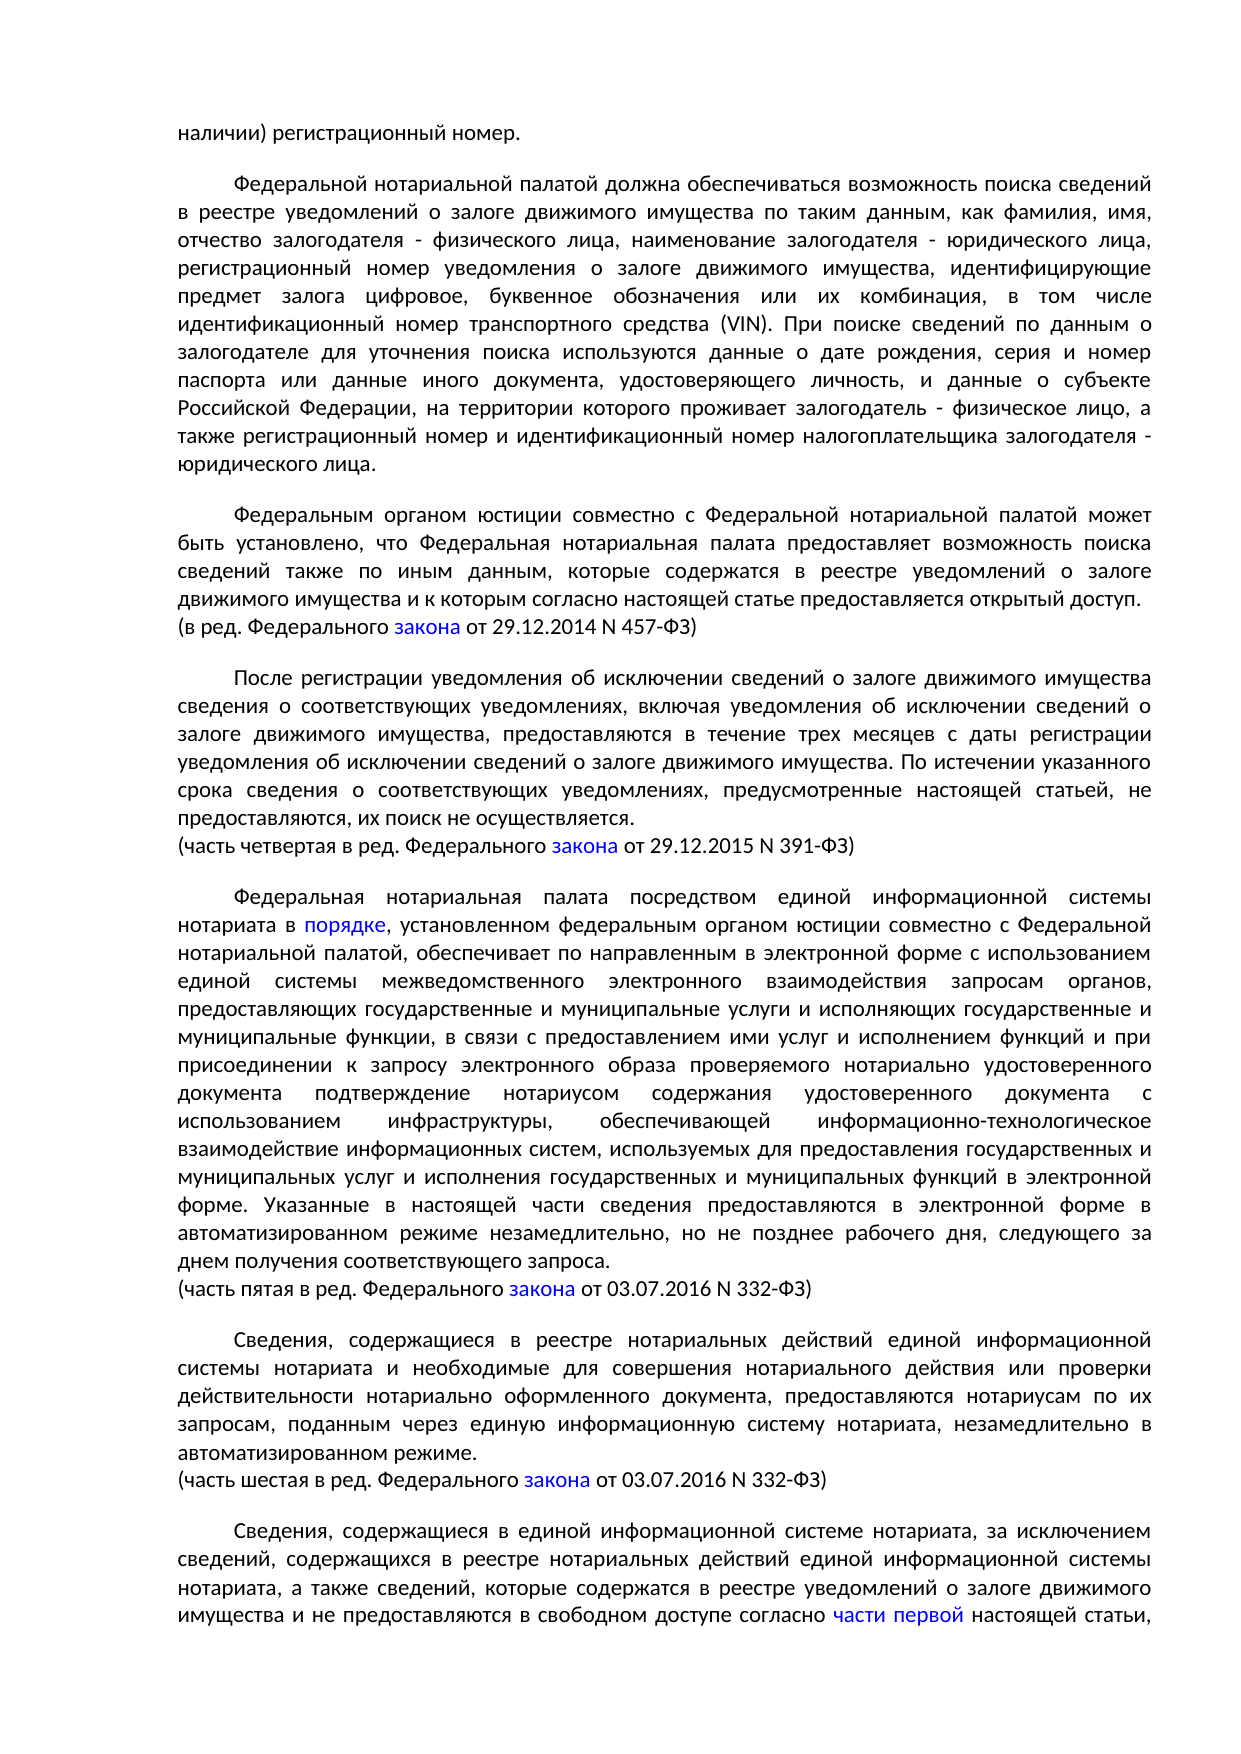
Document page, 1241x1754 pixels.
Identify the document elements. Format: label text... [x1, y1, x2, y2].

text (часть шестая в ред. Федерального закона от 03.07.2016 N 332-ФЗ) [177, 1466, 1152, 1494]
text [177, 1517, 1152, 1629]
text Сведения, содержащиеся в реестре нотариальных действий единой информационной системы нотариата и необходимые для совершения нотариального действия или проверки действительности нотариально оформленного документа, предоставляются нотариусам по их запросам, поданным через единую информационную систему нотариата, незамедлительно в автоматизированном режиме. [177, 1326, 1152, 1466]
text (в ред. Федерального закона от 29.12.2014 N 457-ФЗ) [177, 612, 1152, 640]
text Федеральной нотариальной палатой должна обеспечиваться возможность поиска сведений в реестре уведомлений о залоге движимого имущества по таким данным, как фамилия, имя, отчество залогодателя - физического лица, наименование залогодателя - юридического лица, регистрационный номер уведомления о залоге движимого имущества, идентифицирующие предмет залога цифровое, буквенное обозначения или их комбинация, в том числе идентификационный номер транспортного средства (VIN). При поиске сведений по данным о залогодателе для уточнения поиска используются данные о дате рождения, серия и номер паспорта или данные иного документа, удостоверяющего личность, и данные о субъекте Российской Федерации, на территории которого проживает залогодатель - физическое лицо, а также регистрационный номер и идентификационный номер налогоплательщика залогодателя - юридического лица. [177, 169, 1152, 477]
text (часть четвертая в ред. Федерального закона от 29.12.2015 N 391-ФЗ) [177, 831, 1152, 859]
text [177, 118, 1152, 146]
text (часть пятая в ред. Федерального закона от 03.07.2016 N 332-ФЗ) [177, 1274, 1152, 1303]
text Федеральным органом юстиции совместно с Федеральной нотариальной палатой может быть установлено, что Федеральная нотариальная палата предоставляет возможность поиска сведений также по иным данным, которые содержатся в реестре уведомлений о залоге движимого имущества и к которым согласно настоящей статье предоставляется открытый доступ. [177, 500, 1152, 612]
text После регистрации уведомления об исключении сведений о залоге движимого имущества сведения о соответствующих уведомлениях, включая уведомления об исключении сведений о залоге движимого имущества, предоставляются в течение трех месяцев с даты регистрации уведомления об исключении сведений о залоге движимого имущества. По истечении указанного срока сведения о соответствующих уведомлениях, предусмотренные настоящей статьей, не предоставляются, их поиск не осуществляется. [177, 663, 1152, 831]
text Федеральная нотариальная палата посредством единой информационной системы нотариата в порядке, установленном федеральным органом юстиции совместно с Федеральной нотариальной палатой, обеспечивает по направленным в электронной форме с использованием единой системы межведомственного электронного взаимодействия запросам органов, предоставляющих государственные и муниципальные услуги и исполняющих государственные и муниципальные функции, в связи с предоставлением ими услуг и исполнением функций и при присоединении к запросу электронного образа проверяемого нотариально удостоверенного документа подтверждение нотариусом содержания удостоверенного документа с использованием инфраструктуры, обеспечивающей информационно-технологическое взаимодействие информационных систем, используемых для предоставления государственных и муниципальных услуг и исполнения государственных и муниципальных функций в электронной форме. Указанные в настоящей части сведения предоставляются в электронной форме в автоматизированном режиме незамедлительно, но не позднее рабочего дня, следующего за днем получения соответствующего запроса. [177, 882, 1152, 1274]
